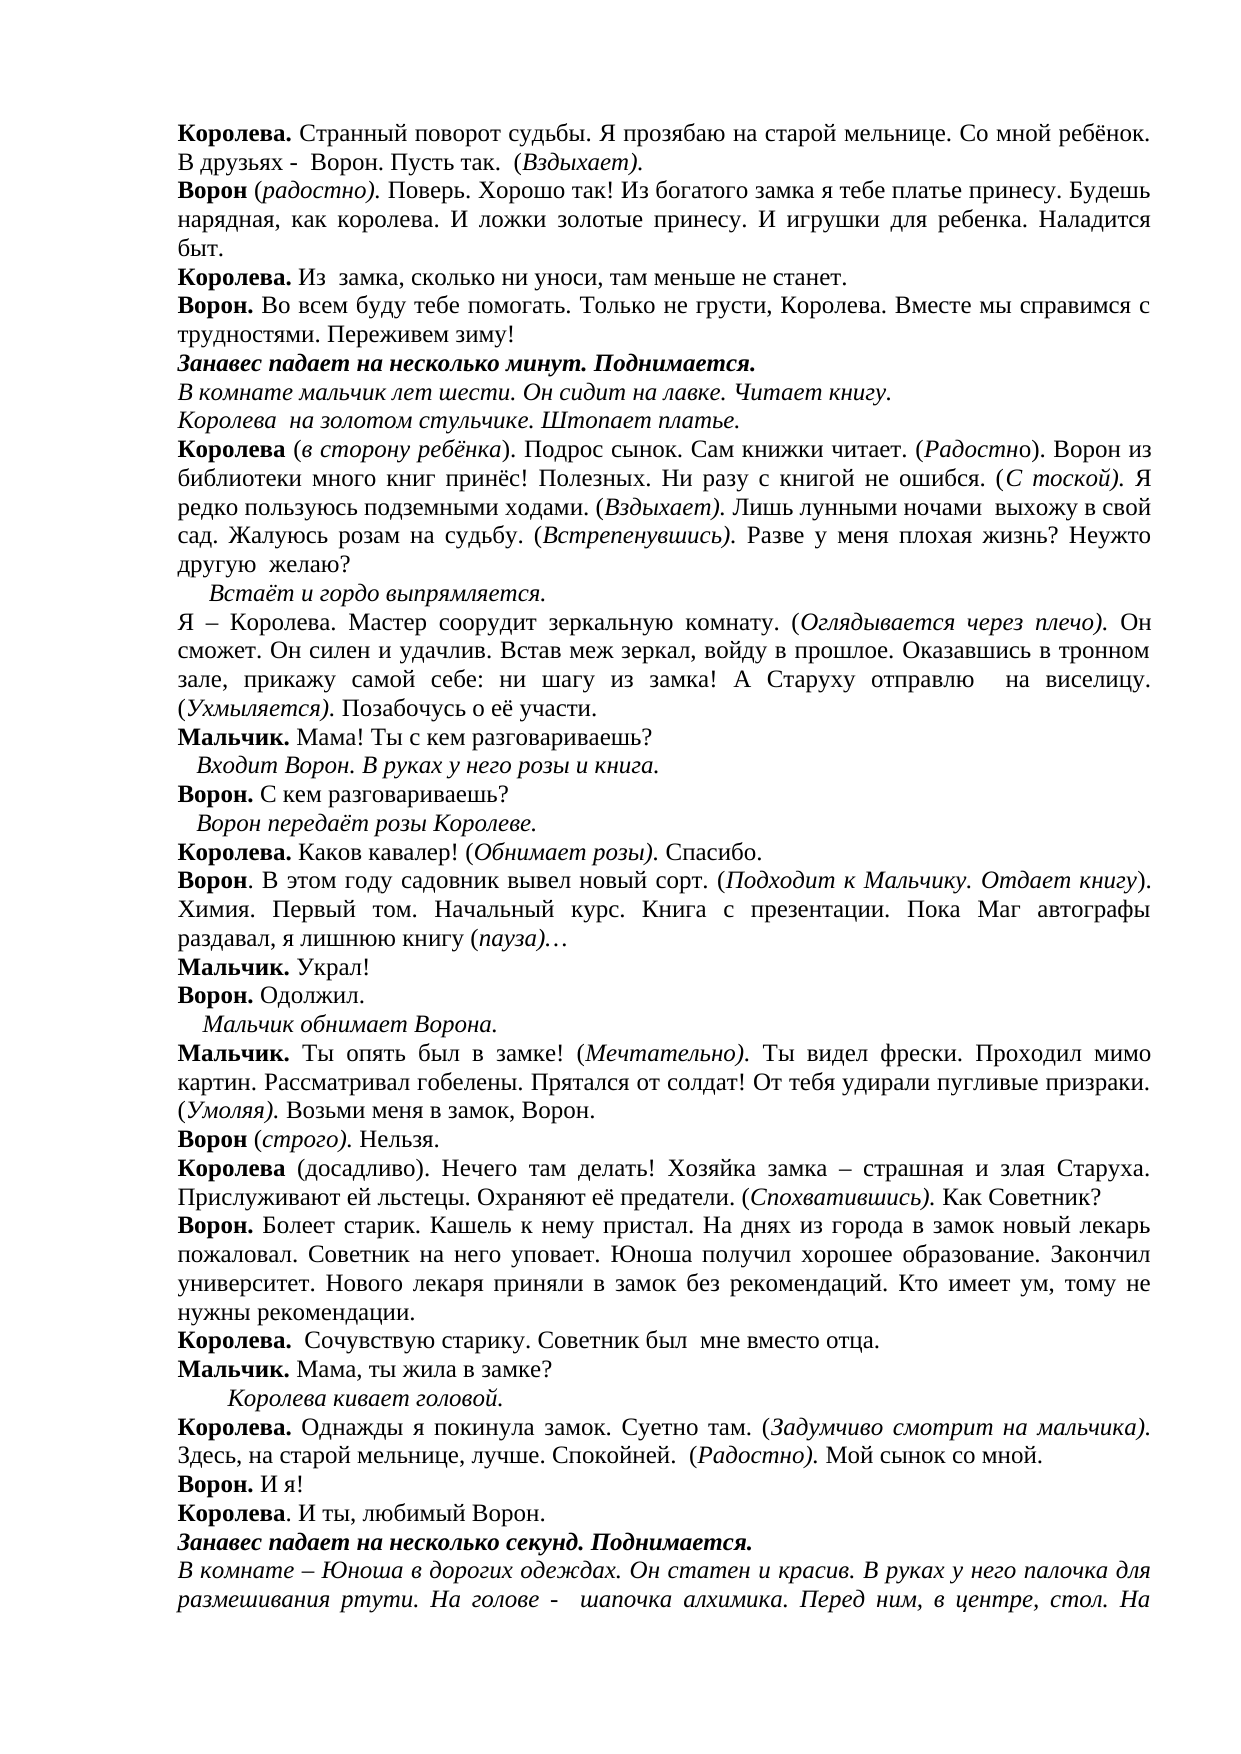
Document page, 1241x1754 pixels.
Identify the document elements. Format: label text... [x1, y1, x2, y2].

text Входит Ворон. В руках у него розы и книга. [177, 751, 1152, 779]
text Мальчик. Украл! [177, 952, 1152, 981]
text Королева. Сочувствую старику. Советник был мне вместо отца. [177, 1326, 1152, 1354]
text Королева на золотом стульчике. Штопает платье. [177, 406, 1152, 434]
text Ворон (строго). Нельзя. [177, 1124, 1152, 1153]
text Занавес падает на несколько секунд. Поднимается. [177, 1527, 1152, 1556]
text Ворон. В этом году садовник вывел новый сорт. (Подходит к Мальчику. Отдает книгу). Химия. Первый том. Начальный курс. Книга с презентации. Пока Маг автографы раздавал, я лишнюю книгу (пауза)… [177, 866, 1152, 952]
text Королева. Странный поворот судьбы. Я прозябаю на старой мельнице. Со мной ребёнок. В друзьях - Ворон. Пусть так. (Вздыхает). [177, 118, 1152, 176]
text Королева кивает головой. [177, 1383, 1152, 1412]
text Королева. И ты, любимый Ворон. [177, 1498, 1152, 1527]
text Я – Королева. Мастер соорудит зеркальную комнату. (Оглядывается через плечо). Он сможет. Он силен и удачлив. Встав меж зеркал, войду в прошлое. Оказавшись в тронном зале, прикажу самой себе: ни шагу из замка! А Старуху отправлю на виселицу. (Ухмыляется). Позабочусь о её участи. [177, 607, 1152, 722]
text Мальчик. Ты опять был в замке! (Мечтательно). Ты видел фрески. Проходил мимо картин. Рассматривал гобелены. Прятался от солдат! От тебя удирали пугливые призраки. (Умоляя). Возьми меня в замок, Ворон. [177, 1038, 1152, 1124]
text В комнате мальчик лет шести. Он сидит на лавке. Читает книгу. [177, 377, 1152, 406]
text Ворон. С кем разговариваешь? [177, 779, 1152, 808]
text Ворон передаёт розы Королеве. [177, 808, 1152, 837]
text Королева. Из замка, сколько ни уноси, там меньше не станет. [177, 262, 1152, 291]
text Мальчик. Мама, ты жила в замке? [177, 1354, 1152, 1383]
text Встаёт и гордо выпрямляется. [177, 578, 1152, 607]
text Ворон. Во всем буду тебе помогать. Только не грусти, Королева. Вместе мы справимся с трудностями. Переживем зиму! [177, 291, 1152, 348]
text Мальчик обнимает Ворона. [177, 1009, 1152, 1038]
text Ворон. Болеет старик. Кашель к нему пристал. На днях из города в замок новый лекарь пожаловал. Советник на него уповает. Юноша получил хорошее образование. Закончил университет. Нового лекаря приняли в замок без рекомендаций. Кто имеет ум, тому не нужны рекомендации. [177, 1211, 1152, 1326]
text Королева (в сторону ребёнка). Подрос сынок. Сам книжки читает. (Радостно). Ворон из библиотеки много книг принёс! Полезных. Ни разу с книгой не ошибся. (С тоской). Я редко пользуюсь подземными ходами. (Вздыхает). Лишь лунными ночами выхожу в свой сад. Жалуюсь розам на судьбу. (Встрепенувшись). Разве у меня плохая жизнь? Неужто другую желаю? [177, 434, 1152, 578]
text Королева. Однажды я покинула замок. Суетно там. (Задумчиво смотрит на мальчика). Здесь, на старой мельнице, лучше. Спокойней. (Радостно). Мой сынок со мной. [177, 1412, 1152, 1469]
text Ворон. И я! [177, 1469, 1152, 1498]
text Ворон. Одолжил. [177, 981, 1152, 1009]
text Мальчик. Мама! Ты с кем разговариваешь? [177, 722, 1152, 751]
text Ворон (радостно). Поверь. Хорошо так! Из богатого замка я тебе платье принесу. Будешь нарядная, как королева. И ложки золотые принесу. И игрушки для ребенка. Наладится быт. [177, 176, 1152, 262]
text Королева (досадливо). Нечего там делать! Хозяйка замка – страшная и злая Старуха. Прислуживают ей льстецы. Охраняют её предатели. (Спохватившись). Как Советник? [177, 1153, 1152, 1211]
text Королева. Каков кавалер! (Обнимает розы). Спасибо. [177, 837, 1152, 866]
text Занавес падает на несколько минут. Поднимается. [177, 348, 1152, 377]
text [177, 1556, 1152, 1613]
